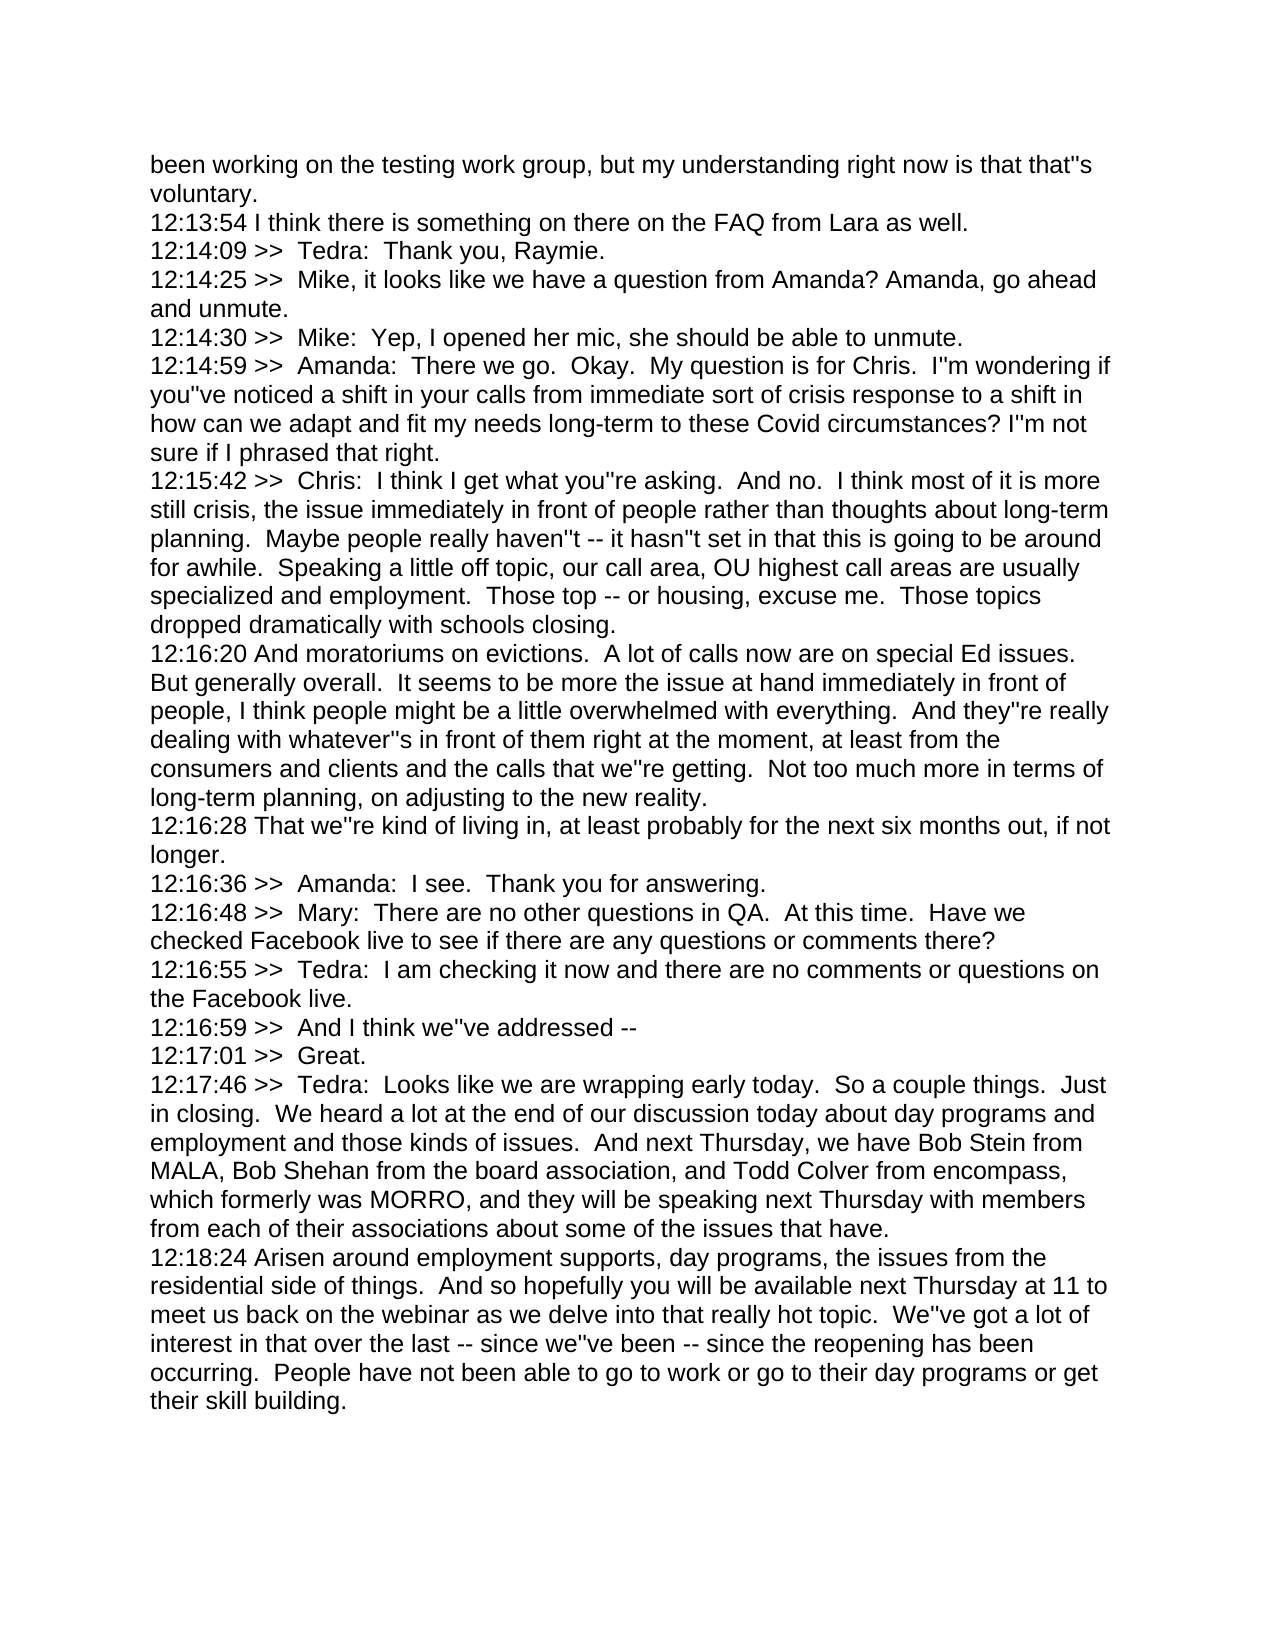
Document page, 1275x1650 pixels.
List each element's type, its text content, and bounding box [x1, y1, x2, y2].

text 12:16:36 >> Amanda: I see. Thank you for answering. [150, 869, 1125, 897]
text 12:16:55 >> Tedra: I am checking it now and there are no comments or questions on the Facebook live. [150, 955, 1125, 1012]
text 12:13:54 I think there is something on there on the FAQ from Lara as well. [150, 207, 1125, 236]
text 12:16:28 That we''re kind of living in, at least probably for the next six months out, if not longer. [150, 811, 1125, 869]
text 12:14:30 >> Mike: Yep, I opened her mic, she should be able to unmute. [150, 322, 1125, 351]
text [150, 150, 1125, 207]
text 12:14:09 >> Tedra: Thank you, Raymie. [150, 236, 1125, 265]
text 12:15:42 >> Chris: I think I get what you''re asking. And no. I think most of it is more still crisis, the issue immediately in front of people rather than thoughts about long-term planning. Maybe people really haven''t -- it hasn''t set in that this is going to be around for awhile. Speaking a little off topic, our call area, OU highest call areas are usually specialized and employment. Those top -- or housing, excuse me. Those topics dropped dramatically with schools closing. [150, 466, 1125, 639]
text 12:18:24 Arisen around employment supports, day programs, the issues from the residential side of things. And so hopefully you will be available next Thursday at 11 to meet us back on the webinar as we delve into that really hot topic. We''ve got a lot of interest in that over the last -- since we''ve been -- since the reopening has been occurring. People have not been able to go to work or go to their day programs or get their skill building. [150, 1242, 1125, 1415]
text 12:14:59 >> Amanda: There we go. Okay. My question is for Chris. I''m wondering if you''ve noticed a shift in your calls from immediate sort of crisis response to a shift in how can we adapt and fit my needs long-term to these Covid circumstances? I''m not sure if I phrased that right. [150, 351, 1125, 466]
text 12:14:25 >> Mike, it looks like we have a question from Amanda? Amanda, go ahead and unmute. [150, 265, 1125, 322]
text 12:17:01 >> Great. [150, 1041, 1125, 1070]
text 12:16:59 >> And I think we''ve addressed -- [150, 1012, 1125, 1041]
text 12:16:20 And moratoriums on evictions. A lot of calls now are on special Ed issues. But generally overall. It seems to be more the issue at hand immediately in front of people, I think people might be a little overwhelmed with everything. And they''re really dealing with whatever''s in front of them right at the moment, at least from the consumers and clients and the calls that we''re getting. Not too much more in terms of long-term planning, on adjusting to the new reality. [150, 639, 1125, 811]
text 12:17:46 >> Tedra: Looks like we are wrapping early today. So a couple things. Just in closing. We heard a lot at the end of our discussion today about day programs and employment and those kinds of issues. And next Thursday, we have Bob Stein from MALA, Bob Shehan from the board association, and Todd Colver from encompass, which formerly was MORRO, and they will be speaking next Thursday with members from each of their associations about some of the issues that have. [150, 1070, 1125, 1242]
text 12:16:48 >> Mary: There are no other questions in QA. At this time. Have we checked Facebook live to see if there are any questions or comments there? [150, 897, 1125, 955]
